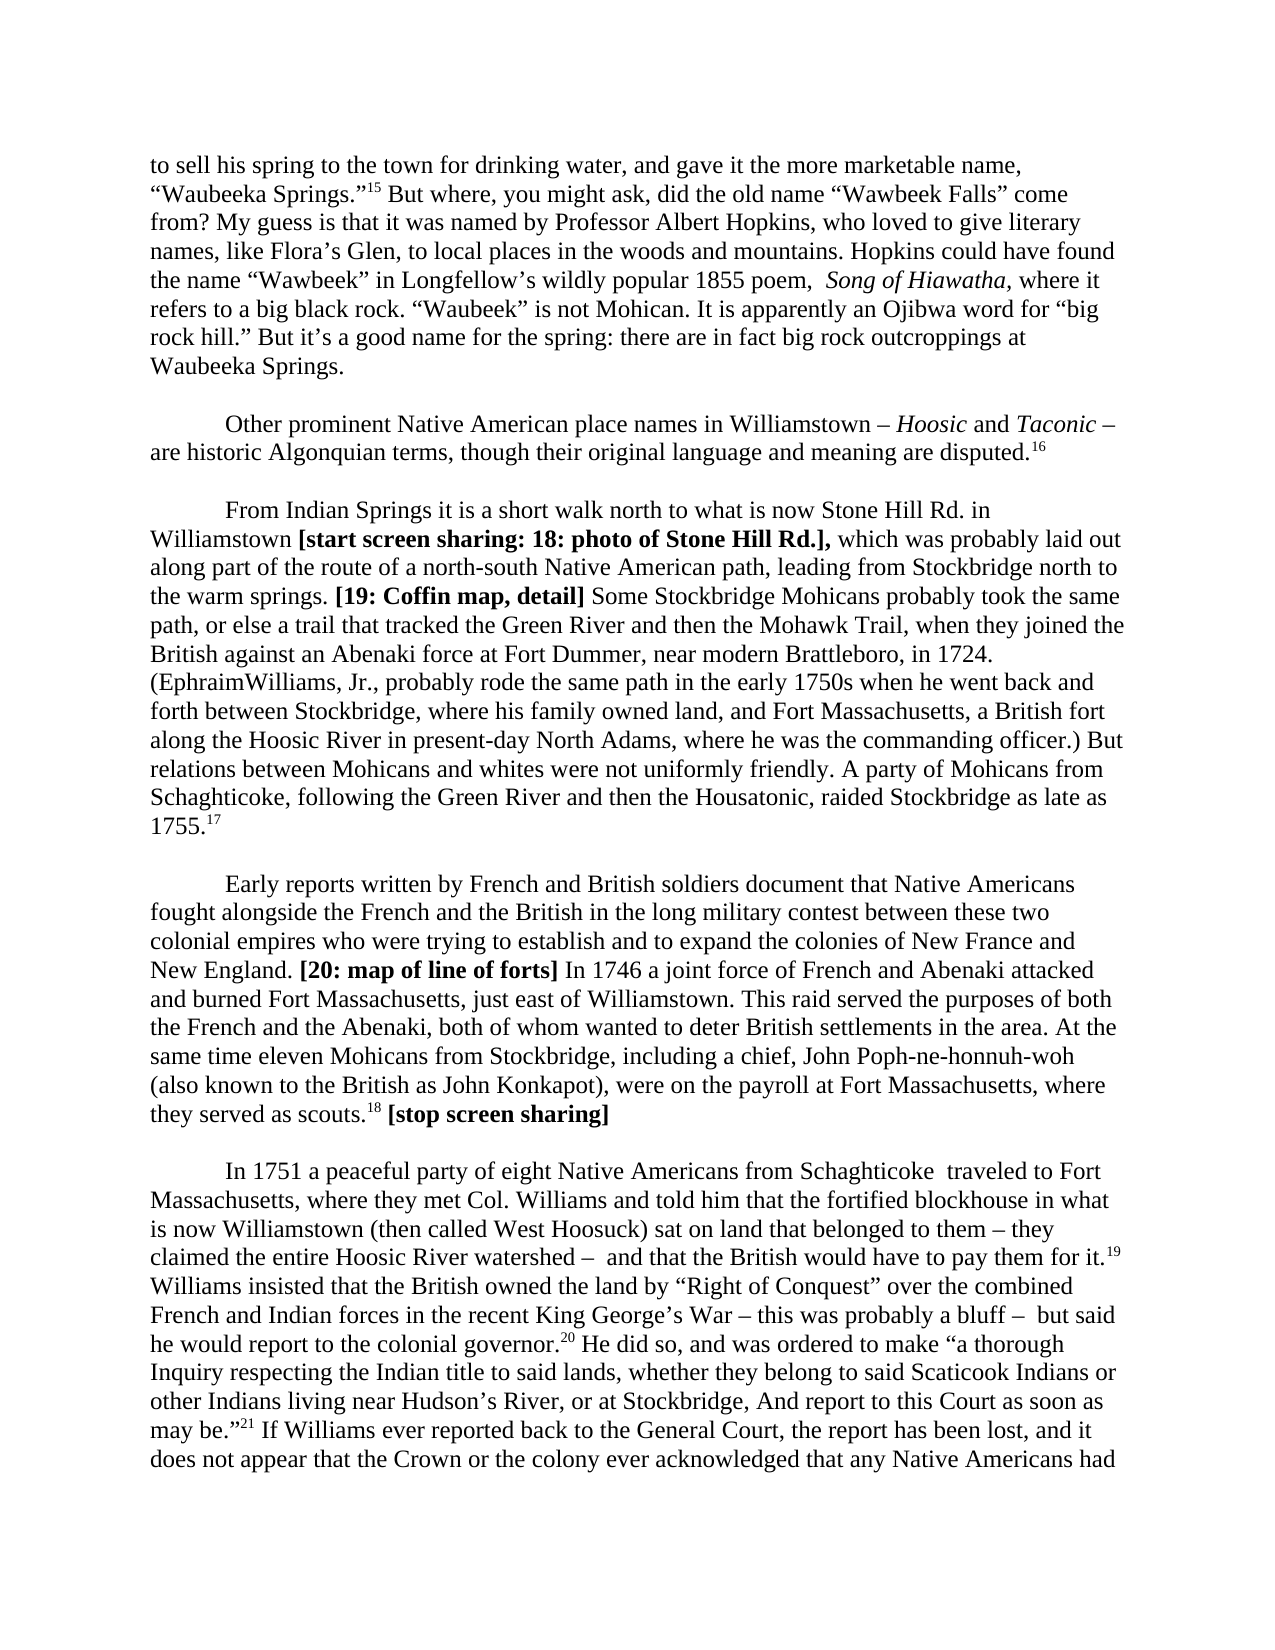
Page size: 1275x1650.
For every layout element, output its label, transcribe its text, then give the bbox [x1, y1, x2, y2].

text Williams insisted that the British owned the land by “Right of Conquest” over the combined [150, 1271, 1125, 1300]
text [150, 1300, 1125, 1472]
text In 1751 a peaceful party of eight Native Americans from Schaghticoke traveled to Fort Massachusetts, where they met Col. Williams and told him that the fortified blockhouse in what is now Williamstown (then called West Hoosuck) sat on land that belonged to them – they claimed the entire Hoosic River watershed – and that the British would have to pay them for it. [150, 1156, 1125, 1271]
text Early reports written by French and British soldiers document that Native Americans fought alongside the French and the British in the long military contest between these two [150, 869, 1125, 926]
text colonial empires who were trying to establish and to expand the colonies of New France and New England. [20: map of line of forts] In 1746 a joint force of French and Abenaki attacked and burned Fort Massachusetts, just east of Williamstown. This raid served the purposes of both the French and the Abenaki, both of whom wanted to deter British settlements in the area. At the same time eleven Mohicans from Stockbridge, including a chief, John Poph-ne-honnuh-woh (also known to the British as John Konkapot), were on the payroll at Fort Massachusetts, where they served as scouts. [stop screen sharing] [150, 926, 1125, 1127]
text Other prominent Native American place names in Williamstown – Hoosic and Taconic – are historic Algonquian terms, though their original language and meaning are disputed. [150, 409, 1125, 466]
text From Indian Springs it is a short walk north to what is now Stone Hill Rd. in Williamstown [start screen sharing: 18: photo of Stone Hill Rd.], which was probably laid out along part of the route of a north-south Native American path, leading from Stockbridge north to the warm springs. [19: Coffin map, detail] Some Stockbridge Mohicans probably took the same path, or else a trail that tracked the Green River and then the Mohawk Trail, when they joined the British against an Abenaki force at Fort Dummer, near modern Brattleboro, in 1724. (EphraimWilliams, Jr., probably rode the same path in the early 1750s when he went back and forth between Stockbridge, where his family owned land, and Fort Massachusetts, a British fort along the Hoosic River in present-day North Adams, where he was the commanding officer.) But relations between Mohicans and whites were not uniformly friendly. A party of Mohicans from Schaghticoke, following the Green River and then the Housatonic, raided Stockbridge as late as 1755. [150, 495, 1125, 840]
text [150, 150, 1125, 380]
